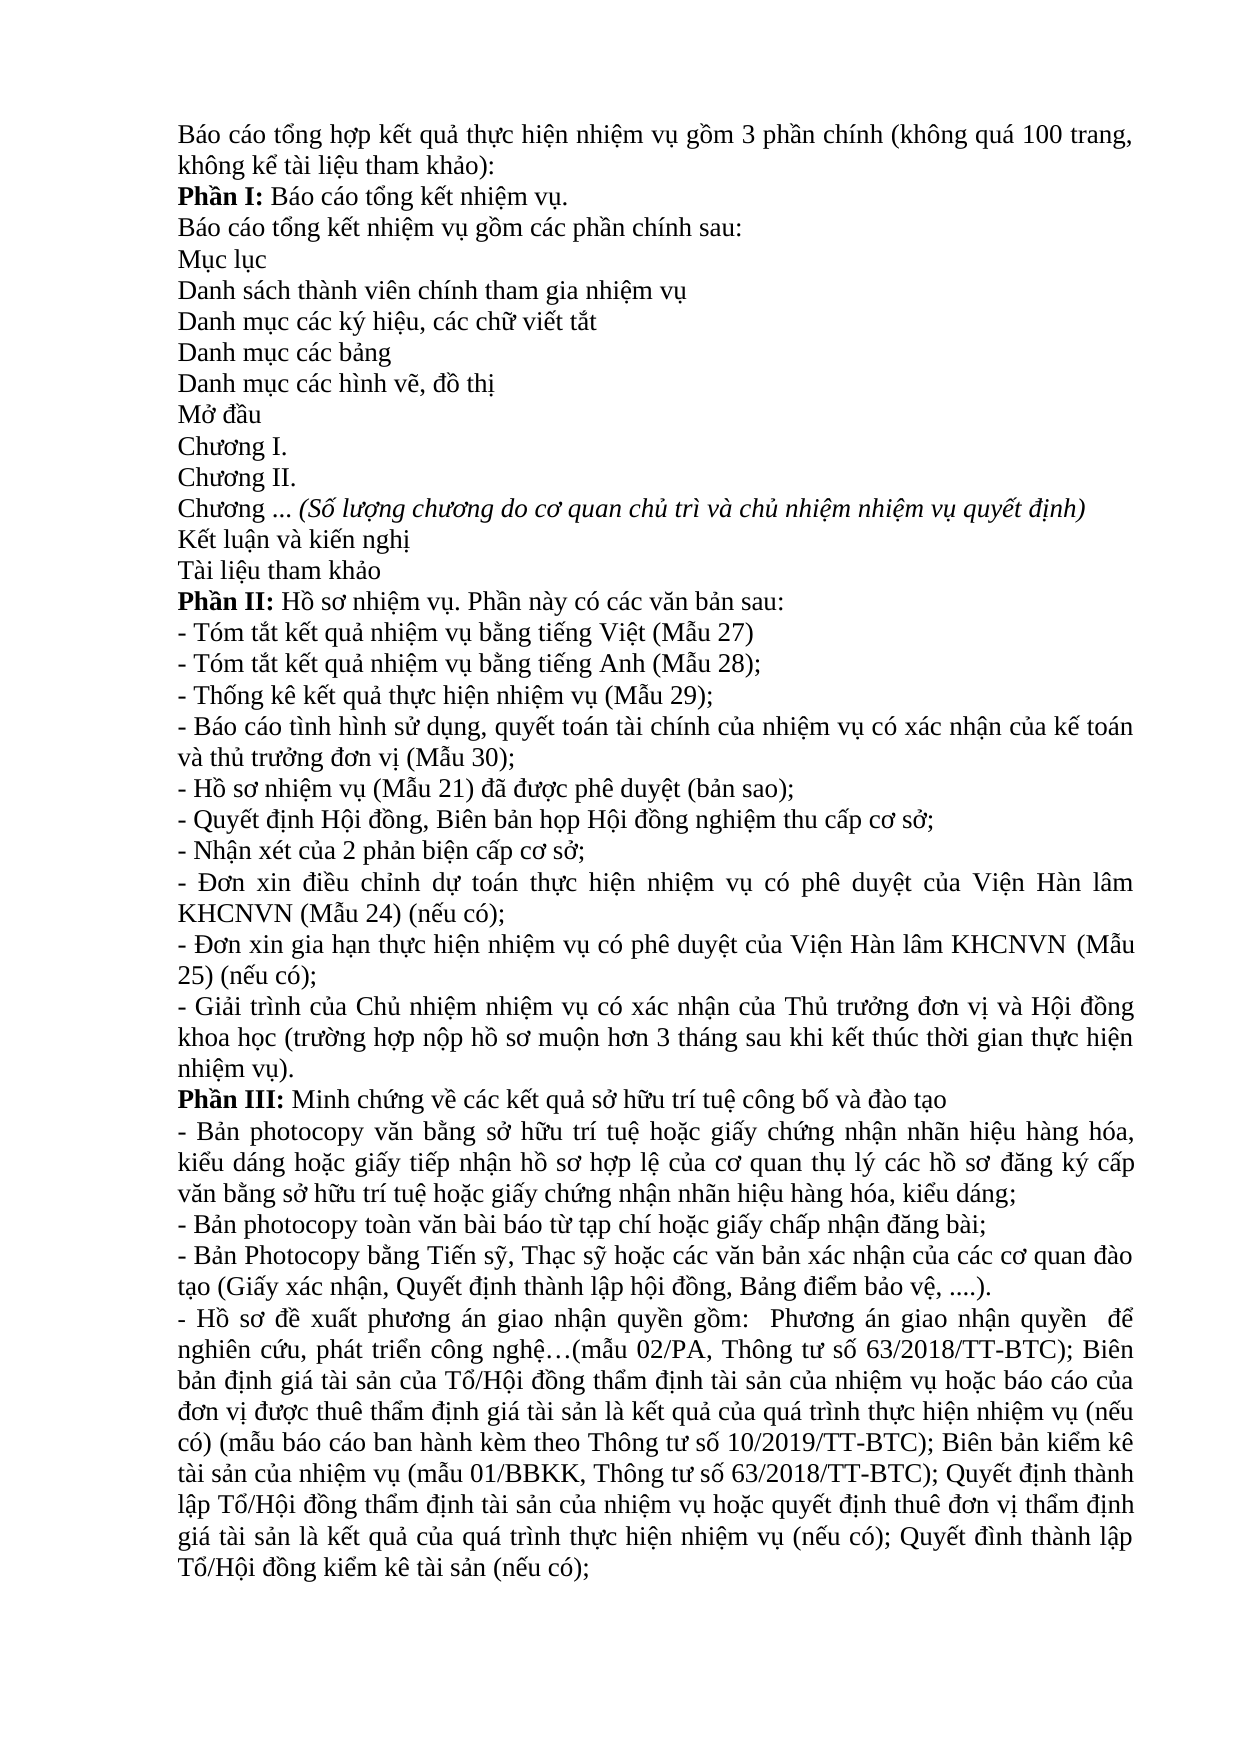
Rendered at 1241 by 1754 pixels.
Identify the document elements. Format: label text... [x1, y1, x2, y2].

text Kết luận và kiến nghị [177, 523, 1135, 554]
text - Đơn xin gia hạn thực hiện nhiệm vụ có phê duyệt của Viện Hàn lâm KHCNVN (Mẫu 25) (nếu có); [177, 928, 1135, 990]
text Danh sách thành viên chính tham gia nhiệm vụ [177, 274, 1135, 305]
text Danh mục các bảng [177, 336, 1135, 367]
text Phần I: Báo cáo tổng kết nhiệm vụ. [177, 180, 1135, 212]
text Báo cáo tổng hợp kết quả thực hiện nhiệm vụ gồm 3 phần chính (không quá 100 trang, không kể tài liệu tham khảo): [177, 118, 1135, 180]
text Tài liệu tham khảo [177, 554, 1135, 585]
text - Đơn xin điều chỉnh dự toán thực hiện nhiệm vụ có phê duyệt của Viện Hàn lâm KHCNVN (Mẫu 24) (nếu có); [177, 866, 1135, 928]
text - Hồ sơ đề xuất phương án giao nhận quyền gồm: Phương án giao nhận quyền để nghiên cứu, phát triển công nghệ…(mẫu 02/PA, Thông tư số 63/2018/TT-BTC); Biên bản định giá tài sản của Tổ/Hội đồng thẩm định tài sản của nhiệm vụ hoặc báo cáo của đơn vị được thuê thẩm định giá tài sản là kết quả của quá trình thực hiện nhiệm vụ (nếu có) (mẫu báo cáo ban hành kèm theo Thông tư số 10/2019/TT-BTC); Biên bản kiểm kê tài sản của nhiệm vụ (mẫu 01/BBKK, Thông tư số 63/2018/TT-BTC); Quyết định thành lập Tổ/Hội đồng thẩm định tài sản của nhiệm vụ hoặc quyết định thuê đơn vị thẩm định giá tài sản là kết quả của quá trình thực hiện nhiệm vụ (nếu có); Quyết đình thành lập Tổ/Hội đồng kiểm kê tài sản (nếu có); [177, 1302, 1135, 1582]
text - Thống kê kết quả thực hiện nhiệm vụ (Mẫu 29); [177, 679, 1135, 710]
text - Giải trình của Chủ nhiệm nhiệm vụ có xác nhận của Thủ trưởng đơn vị và Hội đồng khoa học (trường hợp nộp hồ sơ muộn hơn 3 tháng sau khi kết thúc thời gian thực hiện nhiệm vụ). [177, 990, 1135, 1084]
text - Nhận xét của 2 phản biện cấp cơ sở; [177, 834, 1135, 866]
text - Hồ sơ nhiệm vụ (Mẫu 21) đã được phê duyệt (bản sao); [177, 772, 1135, 803]
text Mục lục [177, 243, 1135, 274]
text Báo cáo tổng kết nhiệm vụ gồm các phần chính sau: [177, 212, 1135, 243]
text - Báo cáo tình hình sử dụng, quyết toán tài chính của nhiệm vụ có xác nhận của kế toán và thủ trưởng đơn vị (Mẫu 30); [177, 710, 1135, 772]
text Chương ... (Số lượng chương do cơ quan chủ trì và chủ nhiệm nhiệm vụ quyết định) [177, 492, 1135, 523]
text Chương I. [177, 429, 1135, 461]
text Mở đầu [177, 398, 1135, 429]
text - Tóm tắt kết quả nhiệm vụ bằng tiếng Việt (Mẫu 27) [177, 616, 1135, 648]
text Danh mục các hình vẽ, đồ thị [177, 367, 1135, 398]
text - Tóm tắt kết quả nhiệm vụ bằng tiếng Anh (Mẫu 28); [177, 648, 1135, 679]
text - Bản photocopy toàn văn bài báo từ tạp chí hoặc giấy chấp nhận đăng bài; [177, 1208, 1135, 1239]
text - Bản photocopy văn bằng sở hữu trí tuệ hoặc giấy chứng nhận nhãn hiệu hàng hóa, kiểu dáng hoặc giấy tiếp nhận hồ sơ hợp lệ của cơ quan thụ lý các hồ sơ đăng ký cấp văn bằng sở hữu trí tuệ hoặc giấy chứng nhận nhãn hiệu hàng hóa, kiểu dáng; [177, 1115, 1135, 1208]
text Chương II. [177, 461, 1135, 492]
text Phần II: Hồ sơ nhiệm vụ. Phần này có các văn bản sau: [177, 585, 1135, 616]
text - Quyết định Hội đồng, Biên bản họp Hội đồng nghiệm thu cấp cơ sở; [177, 803, 1135, 834]
text - Bản Photocopy bằng Tiến sỹ, Thạc sỹ hoặc các văn bản xác nhận của các cơ quan đào tạo (Giấy xác nhận, Quyết định thành lập hội đồng, Bảng điểm bảo vệ, ....). [177, 1239, 1135, 1302]
text Danh mục các ký hiệu, các chữ viết tắt [177, 305, 1135, 336]
text Phần III: Minh chứng về các kết quả sở hữu trí tuệ công bố và đào tạo [177, 1084, 1135, 1115]
